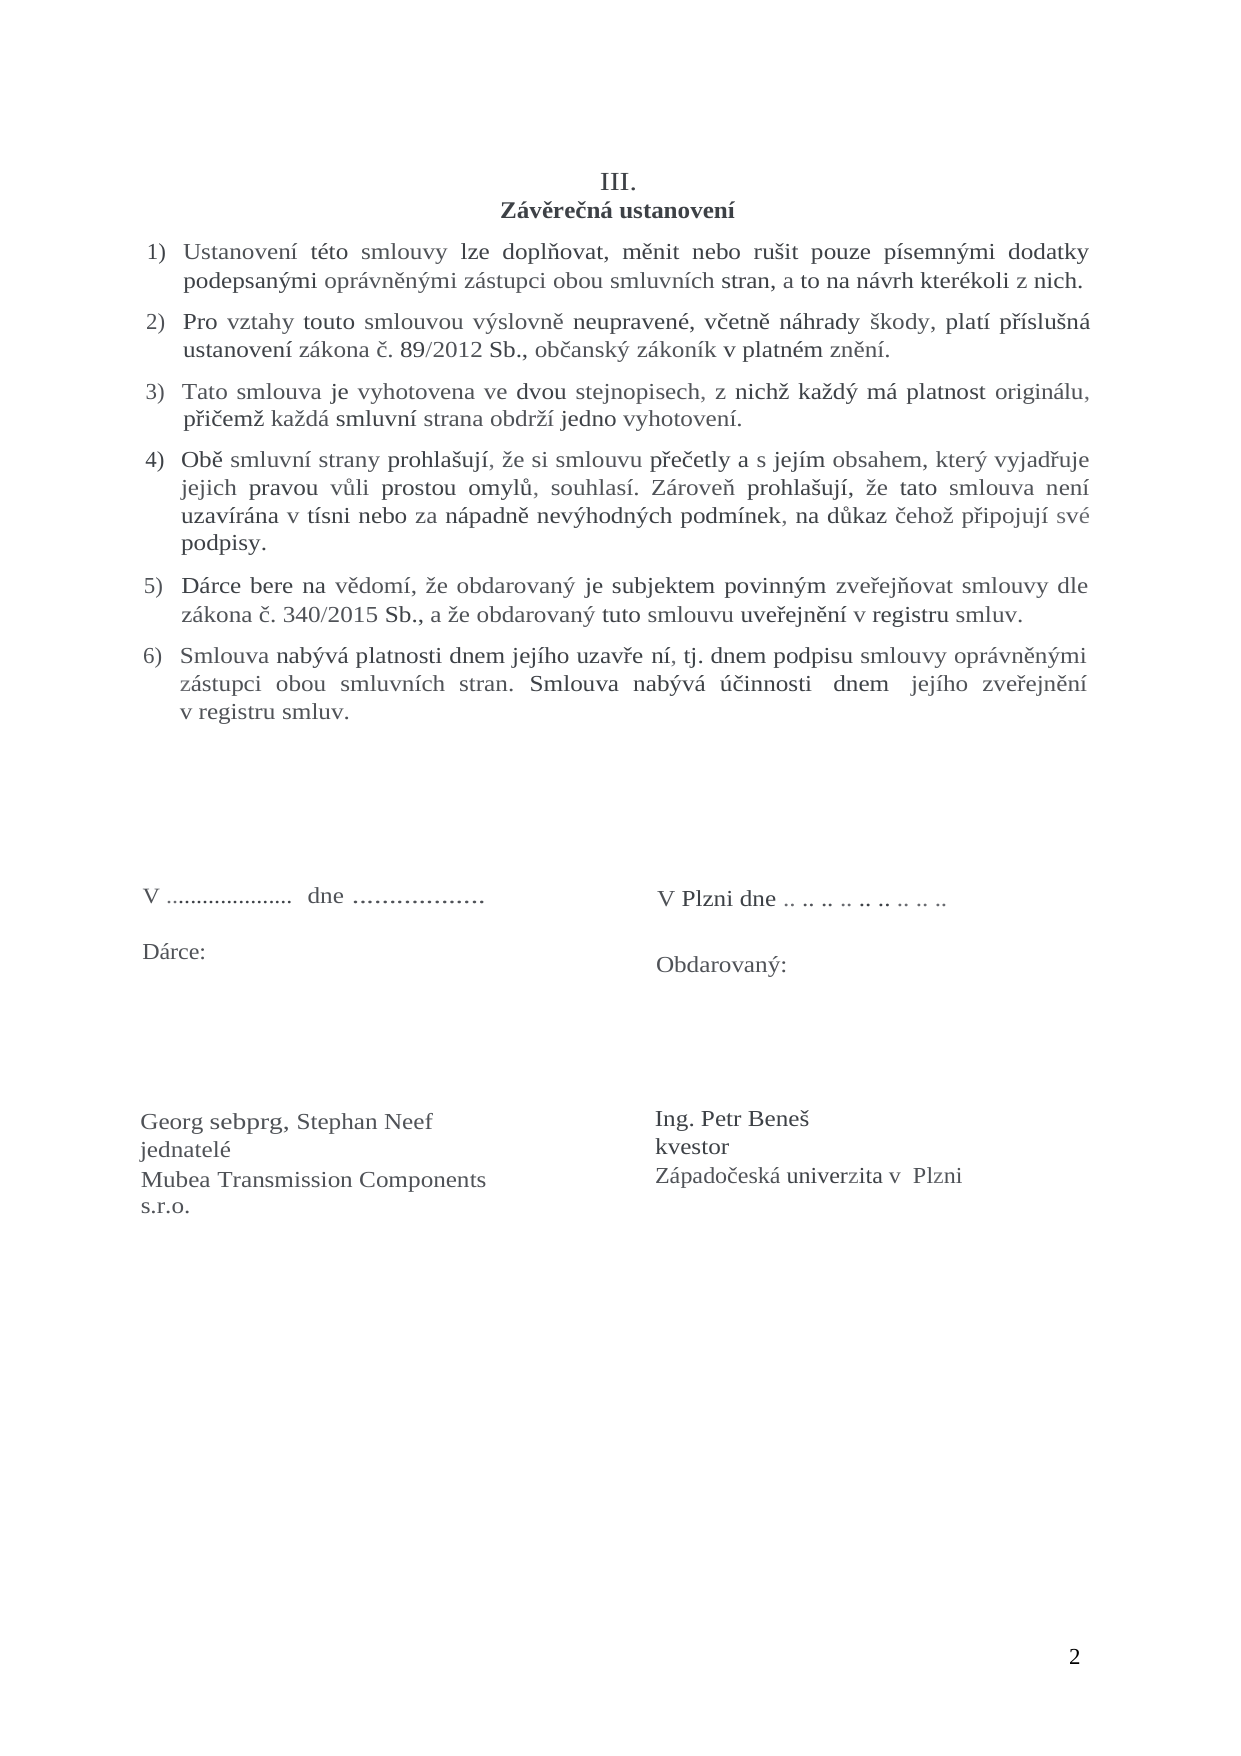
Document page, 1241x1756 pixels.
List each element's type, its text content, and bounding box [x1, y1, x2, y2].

list Dárce bere na vědomí, že obdarovaný je subjektem povinným zveřejňovat smlouvy dle zákona č. 340/2015 Sb., a že obdarovaný tuto smlouvu uveřejnění v registru smluv. [144, 572, 1088, 627]
subtitle Závěrečná ustanovení [498, 196, 737, 224]
list Obě smluvní strany prohlašují, že si smlouvu přečetly a s jejím obsahem, který vyjadřuje jejich pravou vůli prostou omylů, souhlasí. Zároveň prohlašují, že tato smlouva není uzavírána v tísni nebo za nápadně nevýhodných podmínek, na důkaz čehož připojují své podpisy. [145, 446, 1090, 556]
text Georg sebprg, Stephan Neef jednatelé [140, 1108, 522, 1163]
list Smlouva nabývá platnosti dnem jejího uzavře ní, tj. dnem podpisu smlouvy oprávněnými zástupci obou smluvních stran. Smlouva nabývá účinnosti dnem jejího zveřejnění v registru smluv. [143, 642, 1087, 724]
list Ustanovení této smlouvy lze doplňovat, měnit nebo rušit pouze písemnými dodatky podepsanými oprávněnými zástupci obou smluvních stran, a to na návrh kterékoli z nich. [147, 238, 1091, 293]
text Mubea Transmission Components s.r.o. [141, 1166, 537, 1219]
list Tato smlouva je vyhotovena ve dvou stejnopisech, z nichž každý má platnost originálu, přičemž každá smluvní strana obdrží jedno vyhotovení. [145, 378, 1090, 431]
text Obdarovaný: [656, 951, 1103, 977]
text Dárce: [142, 938, 537, 965]
list Pro vztahy touto smlouvou výslovně neupravené, včetně náhrady škody, platí příslušná ustanovení zákona č. 89/2012 Sb., občanský zákoník v platném znění. [146, 308, 1091, 363]
text V ..................... dne .................. V Plzni dne .. .. .. .. .. .. .. .. .. [142, 882, 1103, 911]
subtitle III. [498, 166, 739, 196]
text Západočeská univerzita v Plzni [655, 1163, 1103, 1189]
text Ing. Petr Beneš kvestor [654, 1105, 811, 1160]
